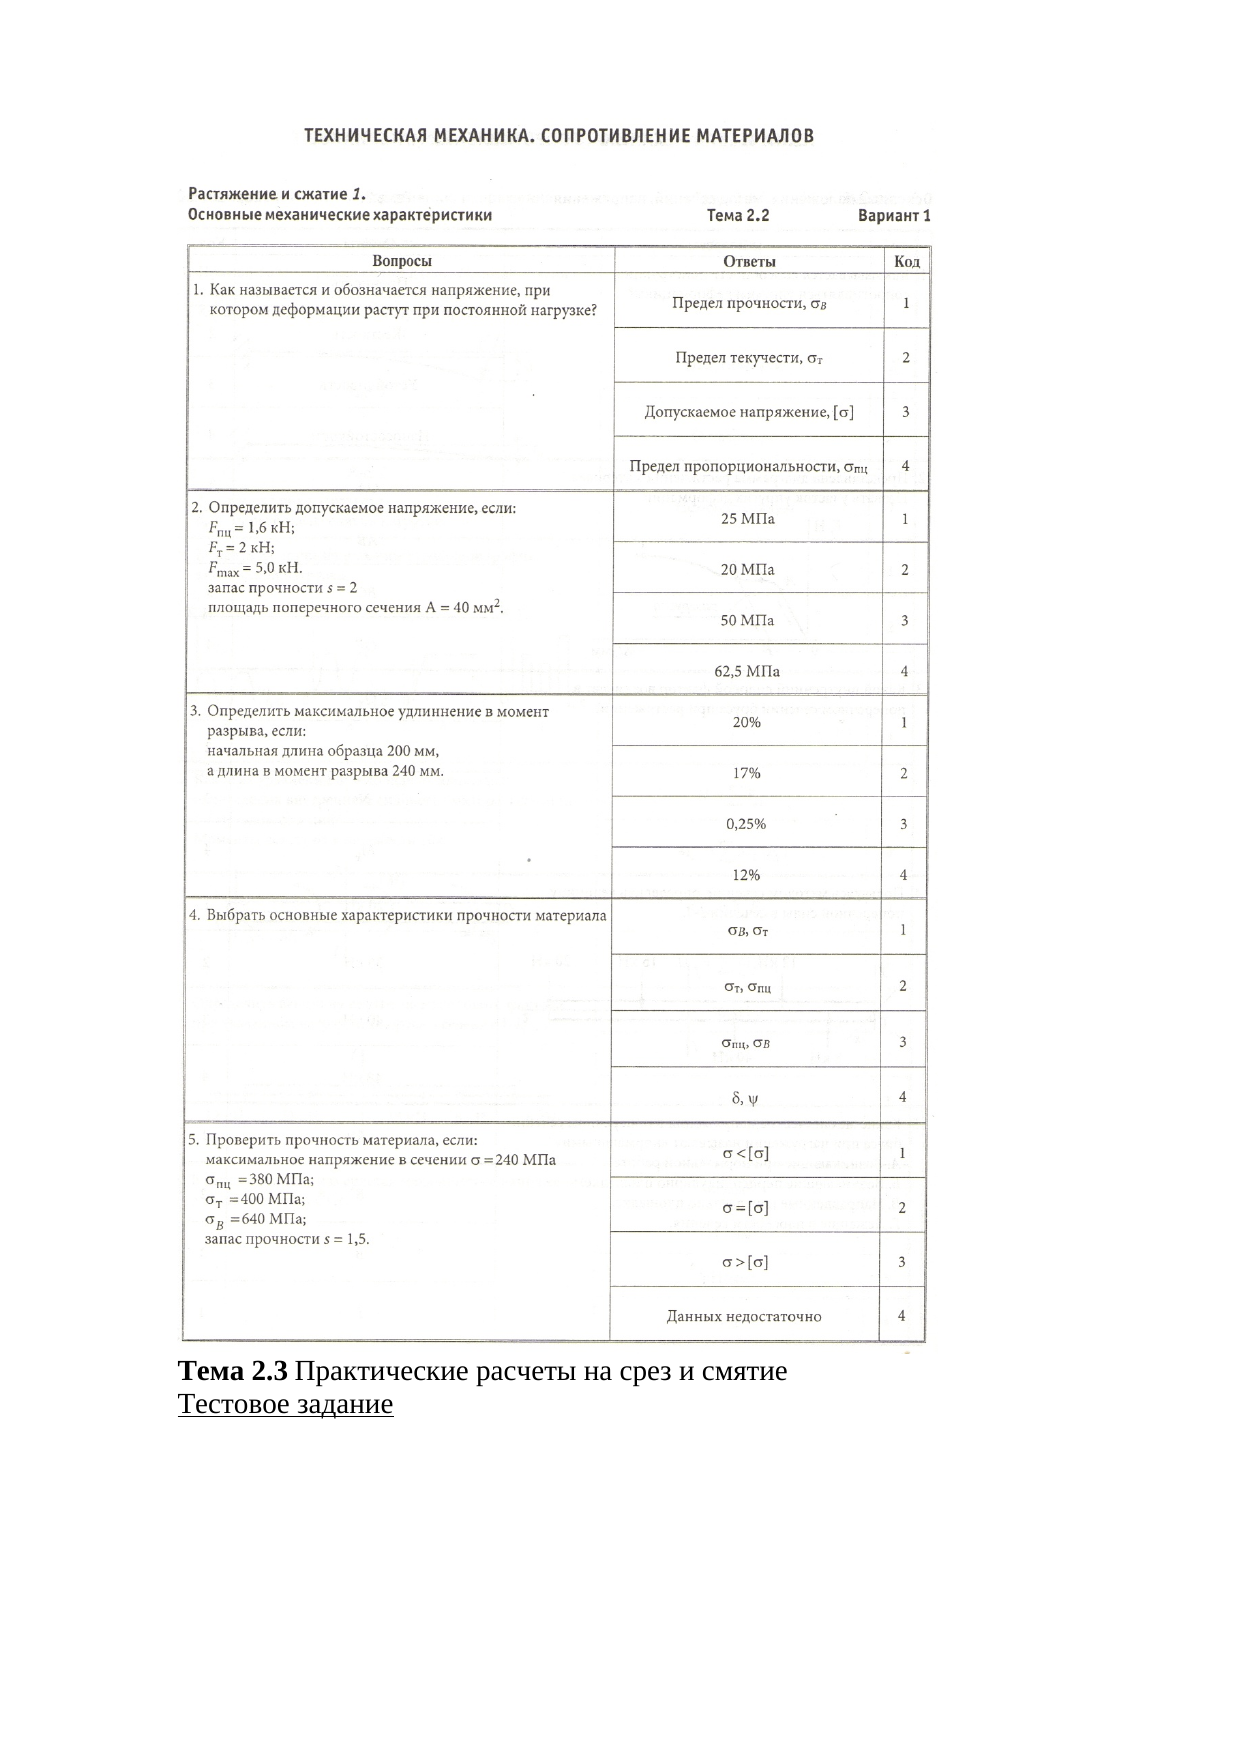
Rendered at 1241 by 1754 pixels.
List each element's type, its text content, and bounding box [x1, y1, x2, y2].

picture [177, 118, 938, 1354]
text Тестовое задание [177, 1387, 1152, 1420]
text Тема 2.3 Практические расчеты на срез и смятие [177, 1353, 1152, 1387]
